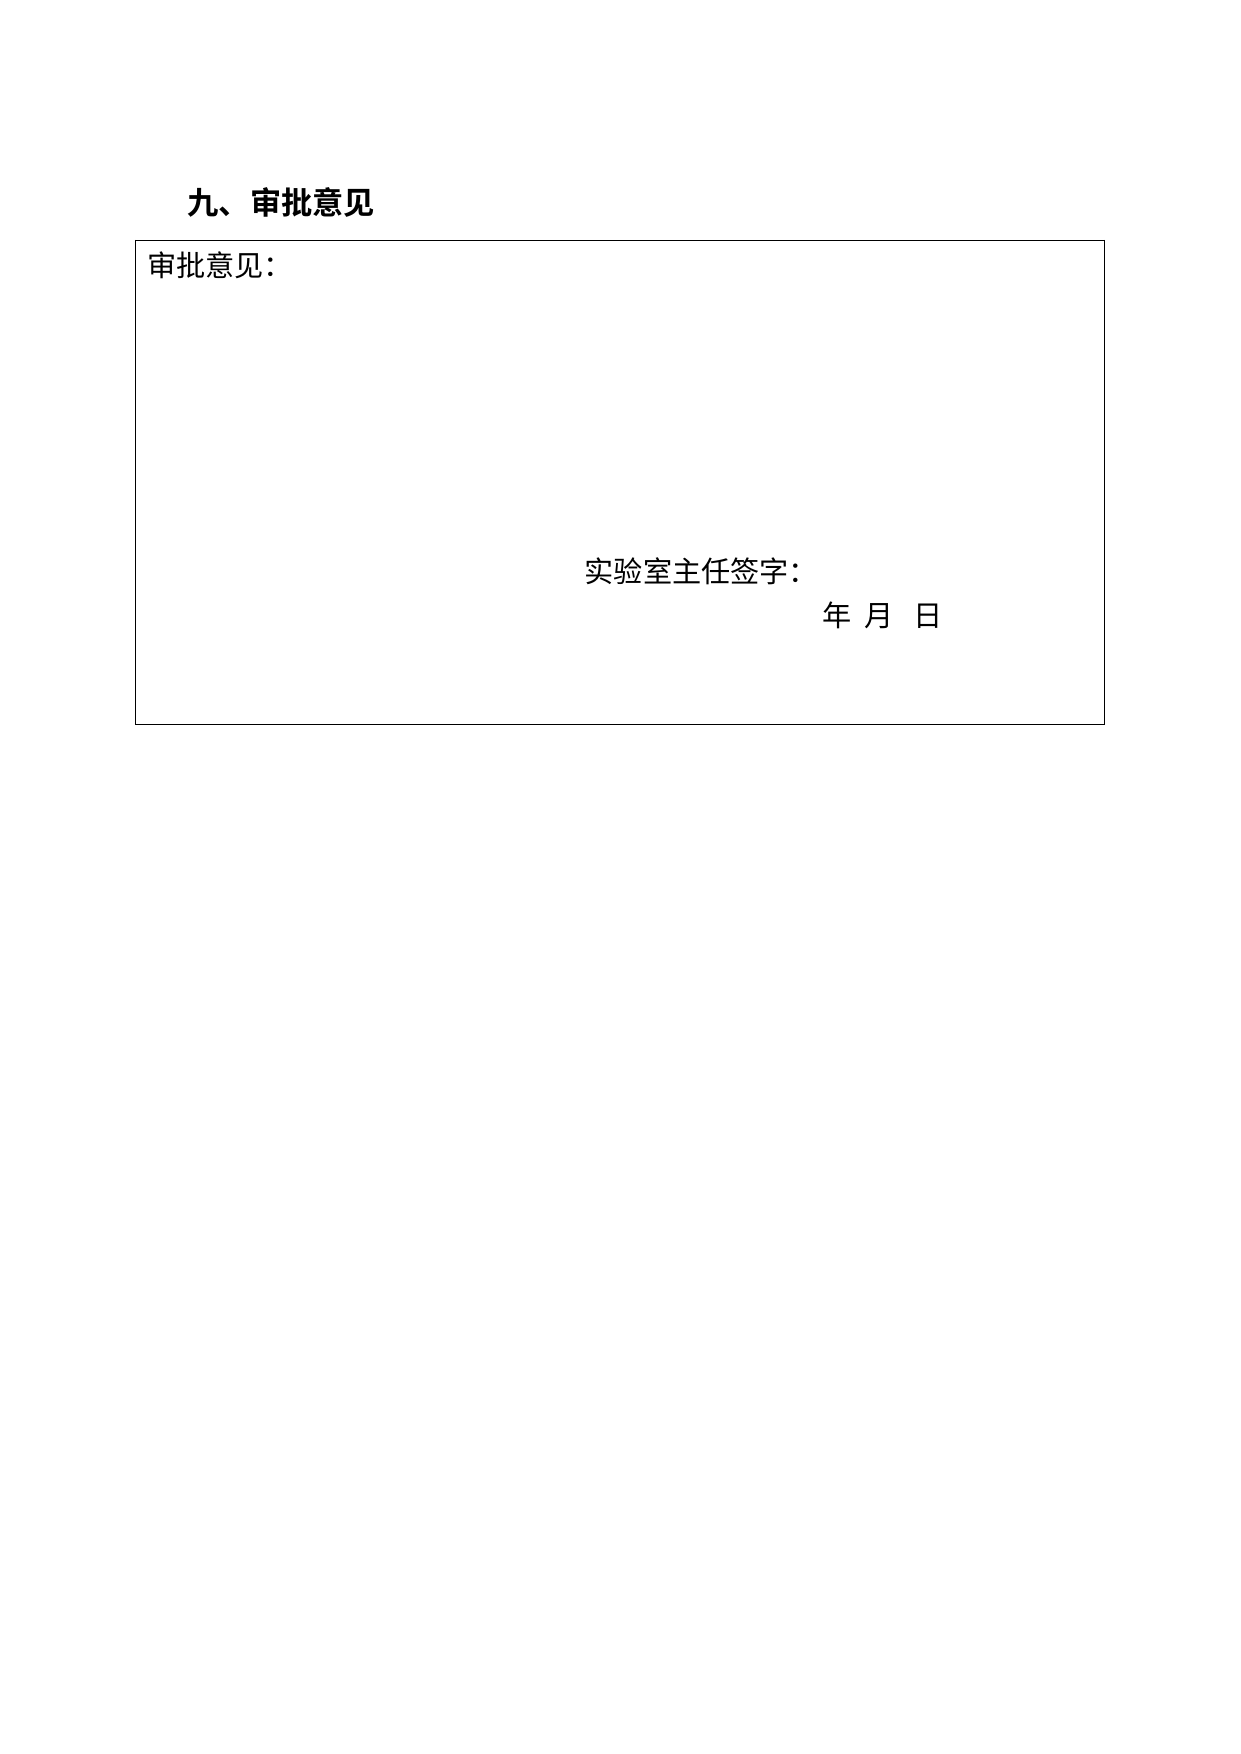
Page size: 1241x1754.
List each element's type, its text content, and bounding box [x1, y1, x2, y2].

subtitle 九、审批意见 [187, 178, 1053, 223]
table_header 审批意见： 实验室主任签字： 年 月 日 [136, 241, 1104, 724]
